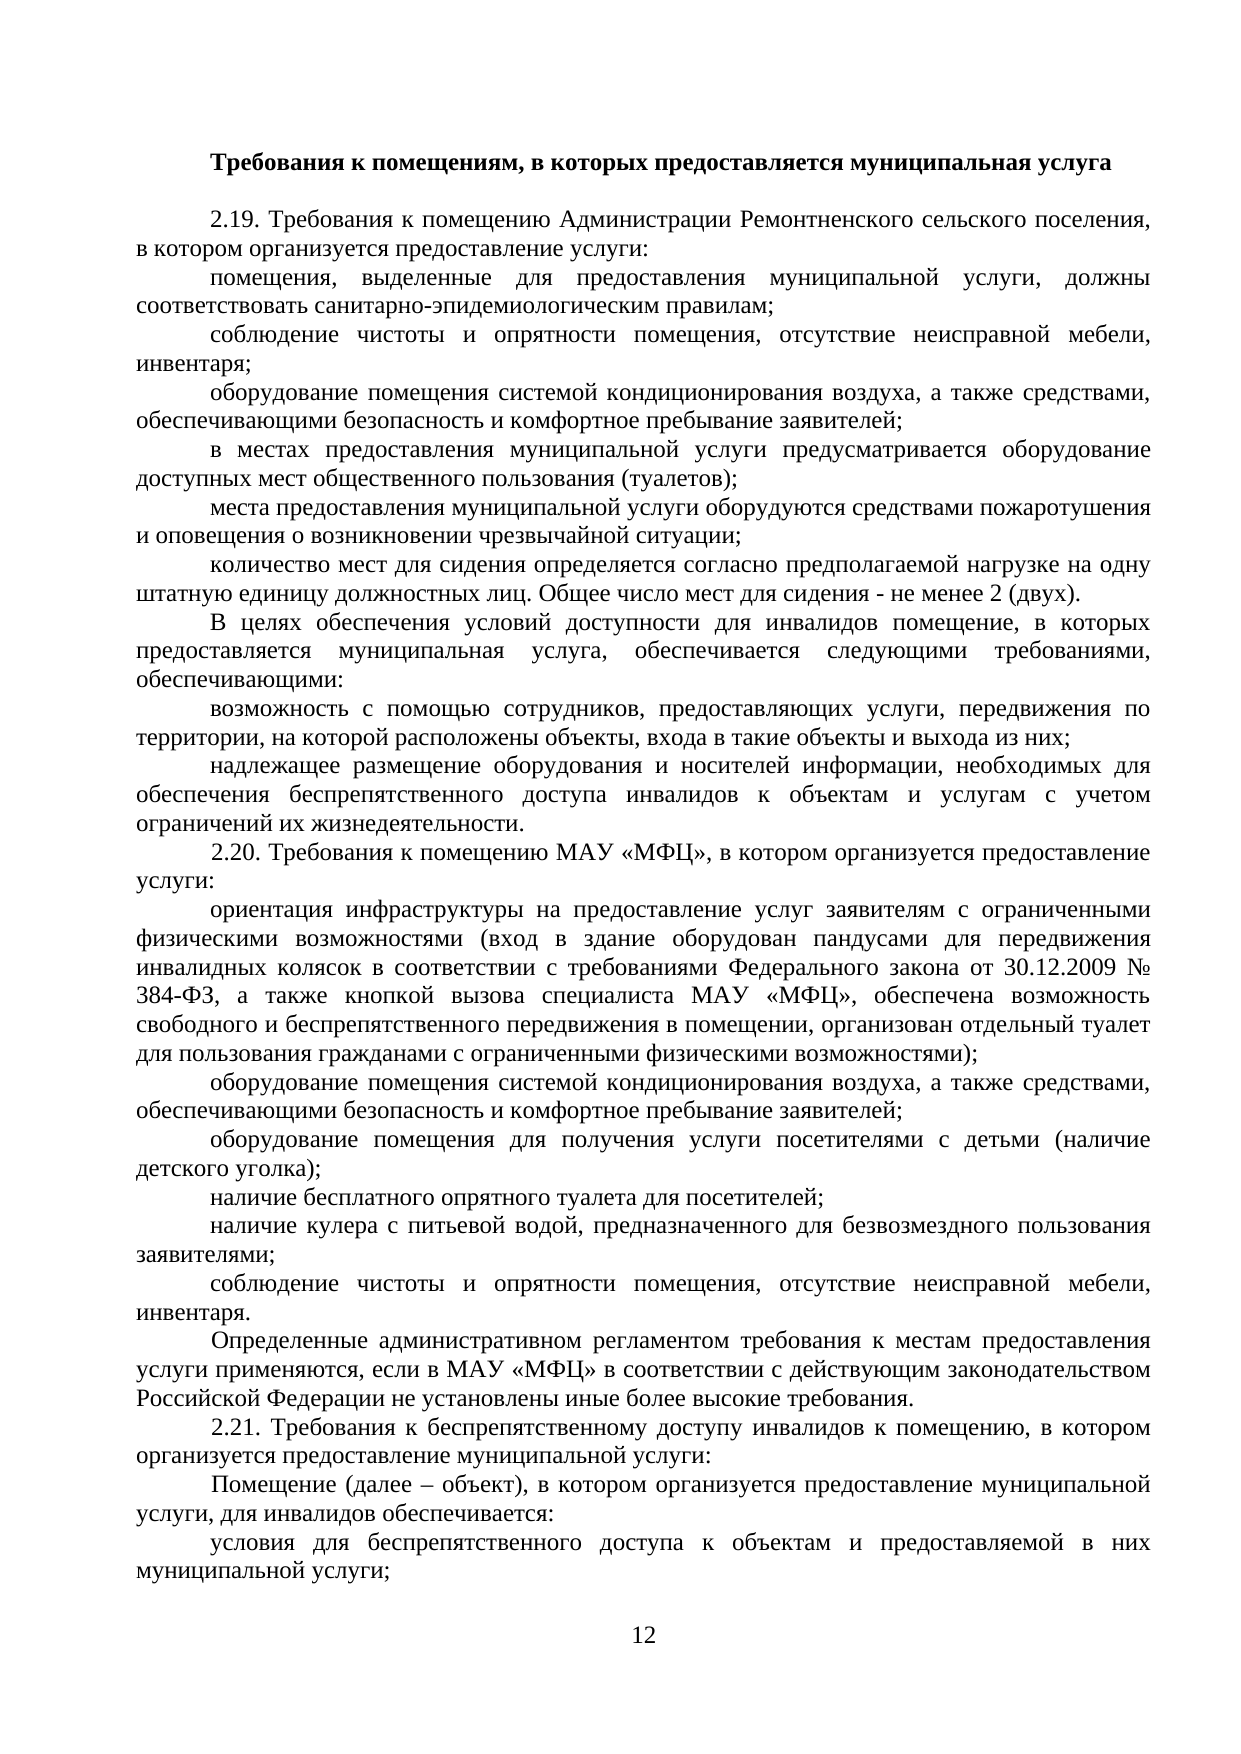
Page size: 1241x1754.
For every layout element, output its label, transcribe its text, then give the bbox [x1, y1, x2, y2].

text наличие бесплатного опрятного туалета для посетителей; [136, 1182, 1152, 1211]
text ориентация инфраструктуры на предоставление услуг заявителям с ограниченными физическими возможностями (вход в здание оборудован пандусами для передвижения инвалидных колясок в соответствии с требованиями Федерального закона от 30.12.2009 № 384-ФЗ, а также кнопкой вызова специалиста МАУ «МФЦ», обеспечена возможность свободного и беспрепятственного передвижения в помещении, организован отдельный туалет для пользования гражданами с ограниченными физическими возможностями); [136, 894, 1152, 1067]
text Помещение (далее – объект), в котором организуется предоставление муниципальной услуги, для инвалидов обеспечивается: [136, 1469, 1152, 1527]
text возможность с помощью сотрудников, предоставляющих услуги, передвижения по территории, на которой расположены объекты, входа в такие объекты и выхода из них; [136, 693, 1152, 751]
text 2.19. Требования к помещению Администрации Ремонтненского сельского поселения, в котором организуется предоставление услуги: [136, 204, 1152, 262]
text Требования к помещениям, в которых предоставляется муниципальная услуга [136, 147, 1152, 176]
text в местах предоставления муниципальной услуги предусматривается оборудование доступных мест общественного пользования (туалетов); [136, 434, 1152, 492]
text места предоставления муниципальной услуги оборудуются средствами пожаротушения и оповещения о возникновении чрезвычайной ситуации; [136, 492, 1152, 549]
text соблюдение чистоты и опрятности помещения, отсутствие неисправной мебели, инвентаря. [136, 1268, 1152, 1326]
text помещения, выделенные для предоставления муниципальной услуги, должны соответствовать санитарно-эпидемиологическим правилам; [136, 262, 1152, 319]
text надлежащее размещение оборудования и носителей информации, необходимых для обеспечения беспрепятственного доступа инвалидов к объектам и услугам с учетом ограничений их жизнедеятельности. [136, 751, 1152, 837]
text Определенные административном регламентом требования к местам предоставления услуги применяются, если в МАУ «МФЦ» в соответствии с действующим законодательством Российской Федерации не установлены иные более высокие требования. [136, 1326, 1152, 1412]
text количество мест для сидения определяется согласно предполагаемой нагрузке на одну штатную единицу должностных лиц. Общее число мест для сидения - не менее 2 (двух). [136, 549, 1152, 607]
text 2.20. Требования к помещению МАУ «МФЦ», в котором организуется предоставление услуги: [136, 837, 1152, 894]
text оборудование помещения для получения услуги посетителями с детьми (наличие детского уголка); [136, 1124, 1152, 1182]
text условия для беспрепятственного доступа к объектам и предоставляемой в них муниципальной услуги; [136, 1527, 1152, 1584]
text 2.21. Требования к беспрепятственному доступу инвалидов к помещению, в котором организуется предоставление муниципальной услуги: [136, 1412, 1152, 1469]
text В целях обеспечения условий доступности для инвалидов помещение, в которых предоставляется муниципальная услуга, обеспечивается следующими требованиями, обеспечивающими: [136, 607, 1152, 693]
text соблюдение чистоты и опрятности помещения, отсутствие неисправной мебели, инвентаря; [136, 319, 1152, 377]
text оборудование помещения системой кондиционирования воздуха, а также средствами, обеспечивающими безопасность и комфортное пребывание заявителей; [136, 377, 1152, 434]
text наличие кулера с питьевой водой, предназначенного для безвозмездного пользования заявителями; [136, 1211, 1152, 1268]
text оборудование помещения системой кондиционирования воздуха, а также средствами, обеспечивающими безопасность и комфортное пребывание заявителей; [136, 1067, 1152, 1124]
